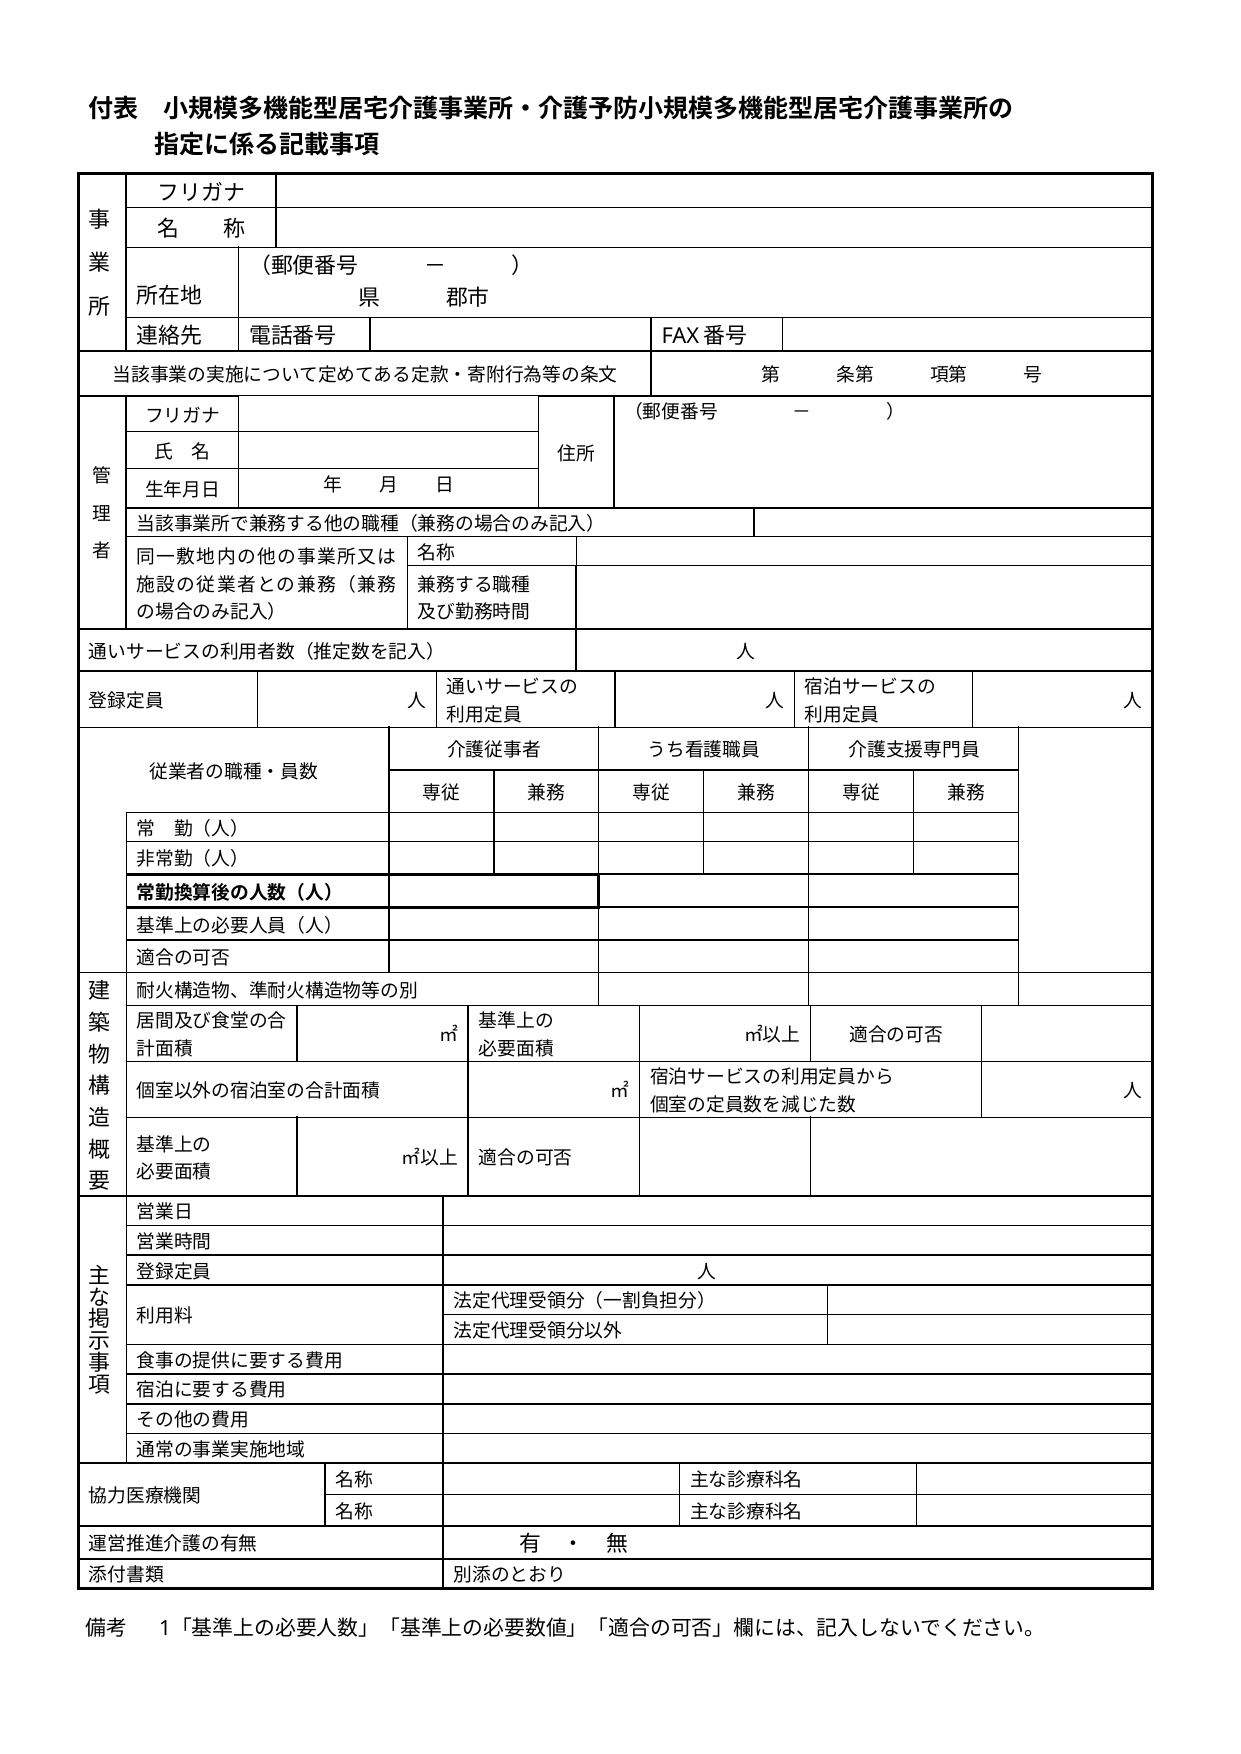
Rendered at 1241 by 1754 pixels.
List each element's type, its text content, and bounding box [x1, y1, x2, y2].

table_cell フリガナ [127, 397, 238, 431]
table_cell [755, 509, 1151, 536]
table_cell [444, 1434, 1151, 1462]
table_cell 運営推進介護の有無 [80, 1527, 442, 1558]
table_cell [828, 1286, 1151, 1314]
table_cell 兼務 [495, 771, 598, 812]
table_cell 人 [258, 672, 436, 726]
table_header [277, 175, 1151, 206]
table_cell 適合の可否 [469, 1118, 639, 1195]
text 指定に係る記載事項 [154, 125, 1152, 161]
table_cell [1019, 728, 1151, 972]
table_cell 営業日 [127, 1197, 442, 1225]
table_header 事 業 所 [80, 175, 125, 350]
table_cell 主な診療科名 [680, 1495, 916, 1525]
table_cell 常 勤（人） [127, 813, 388, 841]
table_cell [577, 566, 1151, 628]
table_cell 常勤換算後の人数（人） [127, 876, 388, 906]
table_cell [599, 813, 703, 841]
table_cell 介護従事者 [390, 728, 598, 769]
table_cell [783, 318, 1151, 350]
table_cell 名称 [326, 1464, 442, 1493]
table_cell [390, 941, 598, 972]
table_cell 当該事業所で兼務する他の職種（兼務の場合のみ記入） [127, 509, 753, 536]
table_cell [809, 813, 913, 841]
table_cell 名 称 [127, 208, 275, 246]
table_cell （郵便番号 － ） [615, 397, 1151, 507]
table_cell 宿泊サービスの 利用定員 [795, 672, 972, 726]
table_cell [809, 941, 1018, 972]
table_cell [577, 537, 1151, 564]
table_cell 介護支援専門員 [809, 728, 1018, 769]
table_cell [495, 813, 598, 841]
table_cell 主な掲示事項 [80, 1197, 126, 1462]
table_cell 適合の可否 [127, 941, 388, 972]
table_cell [444, 1375, 1151, 1403]
table_cell 通いサービスの利用者数（推定数を記入） [80, 630, 575, 670]
table_cell 非常勤（人） [127, 842, 388, 873]
table_cell [390, 842, 493, 873]
table_cell 宿泊サービスの利用定員から 個室の定員数を減じた数 [640, 1062, 981, 1116]
table_cell 専従 [390, 771, 493, 812]
table_cell [390, 876, 597, 906]
table_cell [811, 1118, 1151, 1195]
table_cell [599, 941, 808, 972]
table_cell 利用料 [127, 1286, 442, 1343]
table_cell 人 [577, 630, 1151, 670]
table_cell [599, 973, 808, 1004]
table_cell 連絡先 [127, 318, 238, 350]
table_cell [704, 813, 808, 841]
table_cell 名称 [326, 1495, 442, 1525]
table_cell 管 理 者 [80, 397, 125, 628]
table_cell [914, 813, 1018, 841]
table_cell [390, 909, 598, 939]
table_cell 第 条第 項第 号 [652, 352, 1151, 395]
table_cell [444, 1495, 679, 1525]
table_cell [371, 318, 650, 350]
table_cell 耐火構造物、準耐火構造物等の別 [127, 973, 598, 1004]
table_cell 営業時間 [127, 1226, 442, 1254]
table_cell [80, 812, 126, 972]
table_cell 居間及び食堂の合計面積 [127, 1006, 296, 1061]
table_cell [239, 396, 538, 431]
table_header フリガナ [127, 175, 275, 206]
table_cell 食事の提供に要する費用 [127, 1345, 442, 1373]
table_cell [599, 842, 703, 873]
table_cell 主な診療科名 [680, 1464, 916, 1493]
text 付表 小規模多機能型居宅介護事業所・介護予防小規模多機能型居宅介護事業所の [89, 89, 1152, 125]
table_cell 法定代理受領分（一割負担分） [444, 1286, 827, 1314]
table_cell 氏 名 [127, 432, 238, 468]
table_cell 登録定員 [80, 672, 257, 726]
table_cell [599, 908, 808, 939]
table_cell 個室以外の宿泊室の合計面積 [127, 1062, 467, 1116]
table_cell [704, 842, 808, 873]
table_cell （郵便番号 － ） 県 郡市 [239, 248, 1151, 317]
table_cell 宿泊に要する費用 [127, 1375, 442, 1403]
table_cell 当該事業の実施について定めてある定款・寄附行為等の条文 [80, 352, 650, 395]
table_cell [239, 432, 538, 468]
table_cell [1019, 973, 1151, 1004]
table_cell FAX番号 [652, 318, 782, 350]
table_cell 適合の可否 [811, 1006, 981, 1061]
table_cell うち看護職員 [599, 728, 808, 769]
table_cell [390, 813, 493, 841]
table_cell [809, 875, 1018, 906]
table_cell [809, 973, 1018, 1004]
table_cell 電話番号 [239, 318, 369, 350]
table_cell 建築物構造概要 [80, 973, 126, 1195]
table_cell 専従 [809, 771, 913, 812]
table_cell その他の費用 [127, 1405, 442, 1432]
table_cell 兼務 [914, 771, 1018, 812]
table_cell 基準上の 必要面積 [469, 1006, 639, 1061]
table_cell 法定代理受領分以外 [444, 1315, 827, 1343]
table_cell 有 ・ 無 [444, 1527, 1151, 1558]
table_cell [828, 1315, 1151, 1343]
table_cell 人 [973, 672, 1151, 726]
table_cell [600, 875, 808, 906]
table_cell 別添のとおり [444, 1560, 1151, 1587]
table_cell 基準上の 必要面積 [127, 1118, 296, 1195]
table_cell [444, 1226, 1151, 1254]
table_cell 生年月日 [127, 469, 238, 507]
table_cell [982, 1006, 1151, 1061]
table_cell ㎡ [298, 1006, 467, 1061]
table_cell [640, 1118, 810, 1195]
table_cell 通いサービスの 利用定員 [437, 672, 614, 726]
table_cell [444, 1464, 679, 1493]
table_cell 兼務 [704, 771, 808, 812]
table_cell 人 [982, 1062, 1151, 1116]
table_cell [809, 842, 913, 873]
table_cell 協力医療機関 [80, 1464, 324, 1525]
table_cell 名称 [408, 537, 576, 564]
table_cell 基準上の必要人員（人） [127, 909, 388, 939]
table_header 1「基準上の必要人数」「基準上の必要数値」「適合の可否」欄には、記入しないでください。 [148, 1615, 1163, 1640]
table_cell [917, 1464, 1151, 1493]
table_cell [809, 908, 1018, 939]
table_cell 所在地 [127, 248, 238, 317]
table_cell 同一敷地内の他の事業所又は施設の従業者との兼務（兼務の場合のみ記入） [127, 537, 407, 628]
table_cell ㎡以上 [640, 1006, 810, 1061]
table_cell [917, 1495, 1151, 1525]
table_cell 兼務する職種 及び勤務時間 [408, 566, 575, 628]
table_cell ㎡以上 [298, 1118, 467, 1195]
table_cell 年 月 日 [239, 469, 538, 507]
table_cell 人 [444, 1256, 1151, 1284]
table_header 備考 [74, 1615, 148, 1640]
table_cell [914, 842, 1018, 873]
table_cell [444, 1197, 1151, 1225]
table_cell 従業者の職種・員数 [80, 728, 388, 812]
table_cell [444, 1405, 1151, 1432]
table_cell ㎡ [469, 1062, 639, 1116]
table_cell [444, 1345, 1151, 1373]
table_cell 住所 [539, 397, 613, 507]
table_cell 通常の事業実施地域 [127, 1434, 442, 1462]
table_cell 人 [616, 672, 794, 726]
table_cell 添付書類 [80, 1560, 442, 1587]
table_cell 専従 [599, 771, 703, 812]
table_cell [277, 208, 1151, 246]
table_cell [495, 842, 598, 873]
table_cell 登録定員 [127, 1256, 442, 1284]
